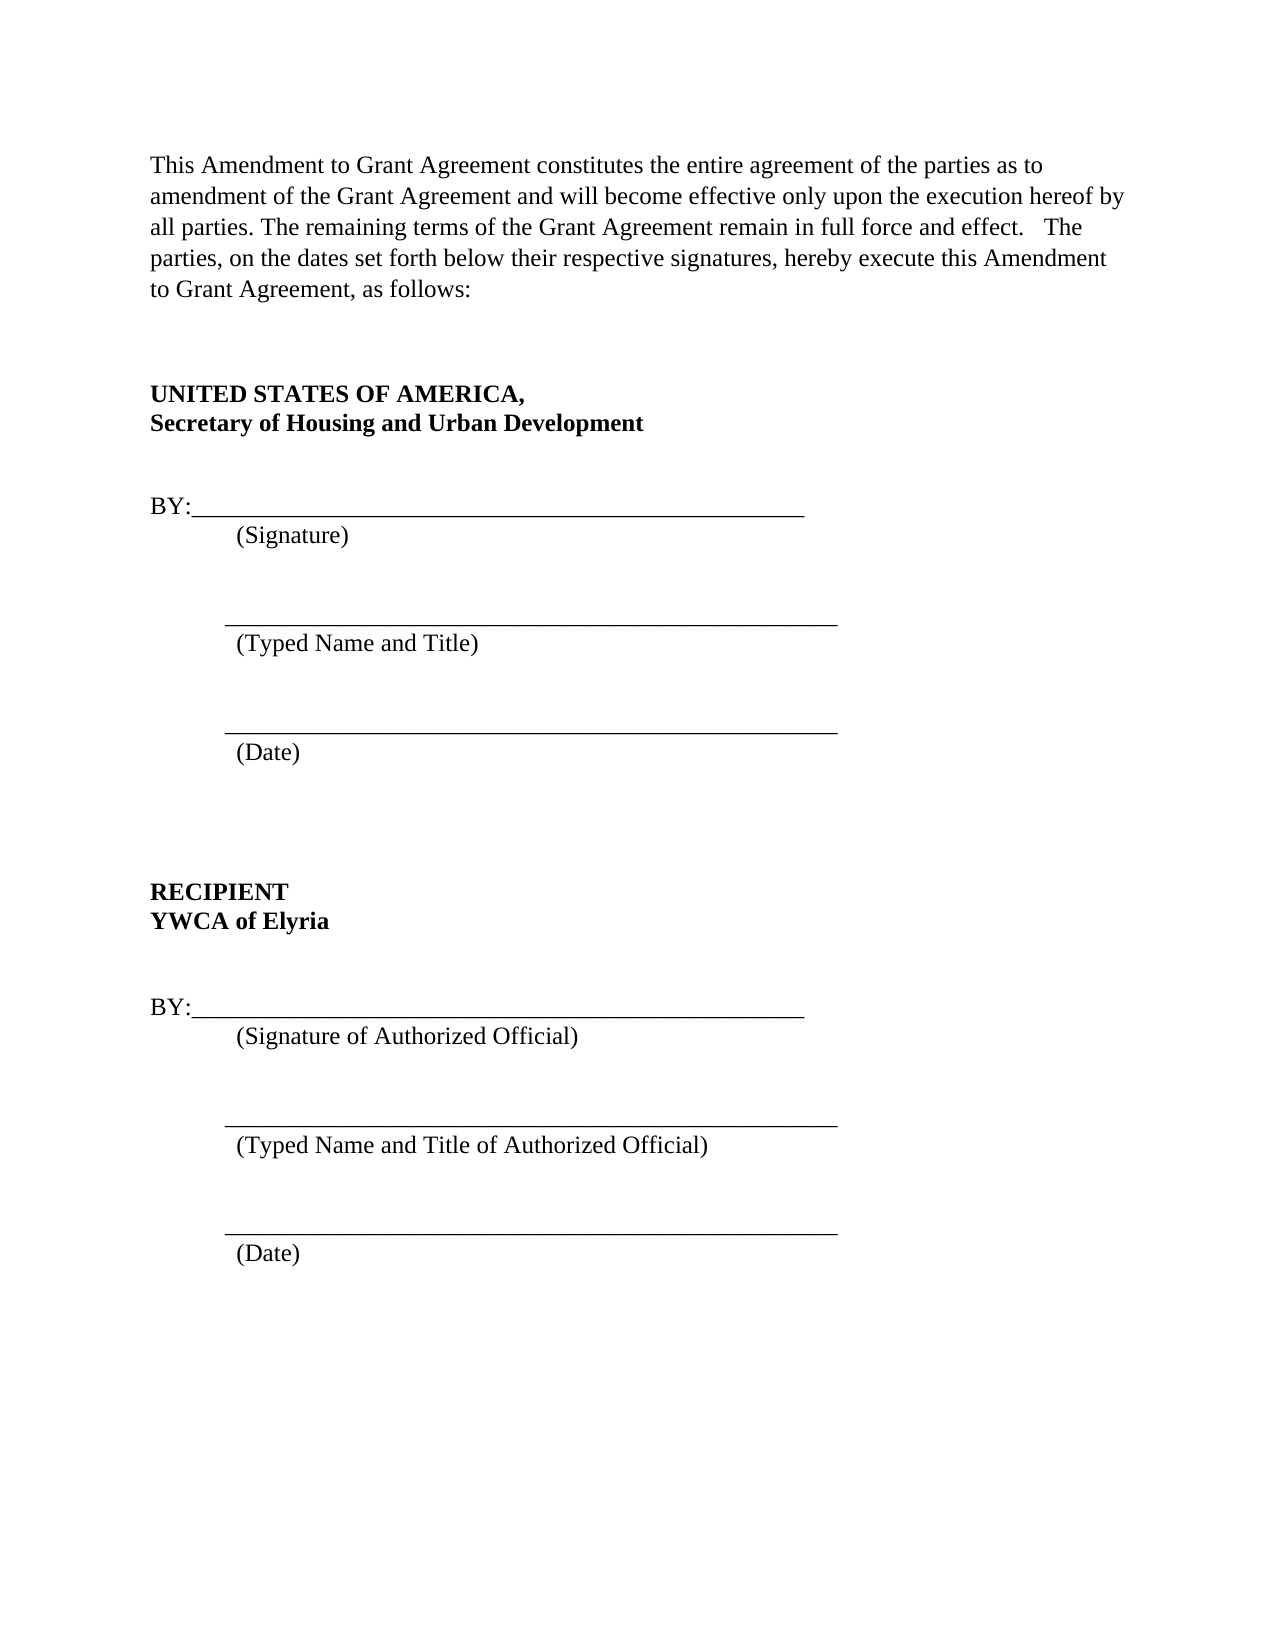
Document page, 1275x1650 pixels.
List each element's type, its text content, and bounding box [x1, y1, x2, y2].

text This Amendment to Grant Agreement constitutes the entire agreement of the parties as to amendment of the Grant Agreement and will become effective only upon the execution hereof by all parties. The remaining terms of the Grant Agreement remain in full force and effect. The parties, on the dates set forth below their respective signatures, hereby execute this Amendment to Grant Agreement, as follows: [150, 150, 1125, 303]
text YWCA of Elyria [150, 906, 1125, 935]
text Secretary of Housing and Urban Development [150, 408, 1125, 437]
text BY:_________________________________________________ [150, 491, 1125, 520]
text _________________________________________________ [150, 1101, 1125, 1130]
text UNITED STATES OF AMERICA, [150, 379, 1125, 408]
text (Signature) [150, 520, 1125, 549]
text RECIPIENT [150, 877, 1125, 906]
text _________________________________________________ [150, 600, 1125, 628]
text (Typed Name and Title) [150, 628, 1125, 657]
text (Date) [150, 737, 1125, 766]
text _________________________________________________ [150, 708, 1125, 737]
text _________________________________________________ [150, 1209, 1125, 1238]
text BY:_________________________________________________ [150, 992, 1125, 1021]
text (Typed Name and Title of Authorized Official) [150, 1130, 1125, 1158]
text (Signature of Authorized Official) [150, 1021, 1125, 1050]
text (Date) [150, 1238, 1125, 1267]
